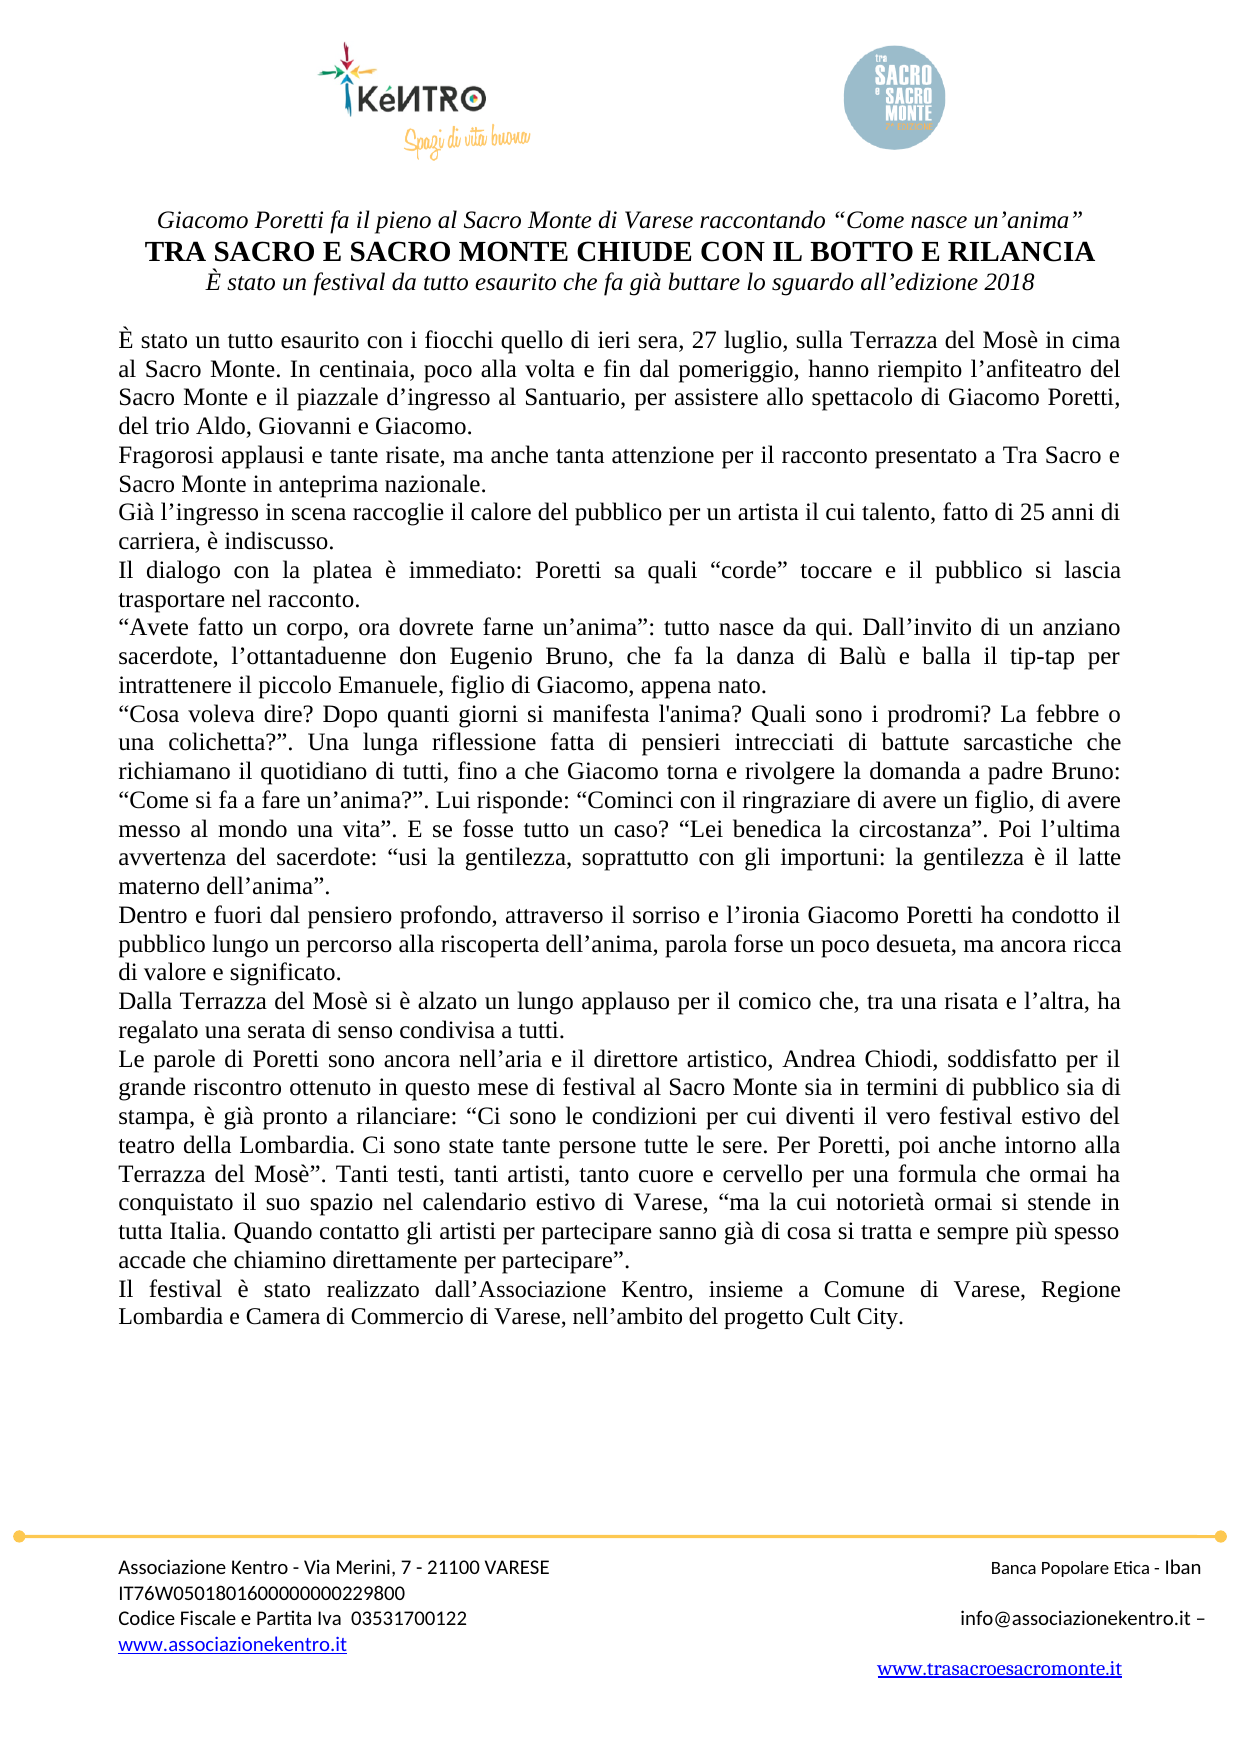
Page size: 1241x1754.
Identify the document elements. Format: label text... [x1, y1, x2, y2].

text Dalla Terrazza del Mosè si è alzato un lungo applauso per il comico che, tra una risata e l’altra, ha regalato una serata di senso condivisa a tutti. [118, 986, 1122, 1044]
text Già l’ingresso in scena raccoglie il calore del pubblico per un artista il cui talento, fatto di 25 anni di carriera, è indiscusso. [118, 497, 1122, 555]
text È stato un tutto esaurito con i fiocchi quello di ieri sera, 27 luglio, sulla Terrazza del Mosè in cima al Sacro Monte. In centinaia, poco alla volta e fin dal pomeriggio, hanno riempito l’anfiteatro del Sacro Monte e il piazzale d’ingresso al Santuario, per assistere allo spettacolo di Giacomo Poretti, del trio Aldo, Giovanni e Giacomo. [118, 325, 1122, 440]
text TRA SACRO E SACRO MONTE CHIUDE CON IL BOTTO E RILANCIA [118, 234, 1122, 267]
text Giacomo Poretti fa il pieno al Sacro Monte di Varese raccontando “Come nasce un’anima” [118, 205, 1122, 234]
text È stato un festival da tutto esaurito che fa già buttare lo sguardo all’edizione 2018 [118, 267, 1122, 296]
text Il dialogo con la platea è immediato: Poretti sa quali “corde” toccare e il pubblico si lascia trasportare nel racconto. [118, 555, 1122, 612]
text “Cosa voleva dire? Dopo quanti giorni si manifesta l'anima? Quali sono i prodromi? La febbre o una colichetta?”. Una lunga riflessione fatta di pensieri intrecciati di battute sarcastiche che richiamano il quotidiano di tutti, fino a che Giacomo torna e rivolgere la domanda a padre Bruno: “Come si fa a fare un’anima?”. Lui risponde: “Cominci con il ringraziare di avere un figlio, di avere messo al mondo una vita”. E se fosse tutto un caso? “Lei benedica la circostanza”. Poi l’ultima avvertenza del sacerdote: “usi la gentilezza, soprattutto con gli importuni: la gentilezza è il latte materno dell’anima”. [118, 699, 1122, 900]
text Il festival è stato realizzato dall’Associazione Kentro, insieme a Comune di Varese, Regione Lombardia e Camera di Commercio di Varese, nell’ambito del progetto Cult City. [118, 1274, 1122, 1330]
picture [308, 16, 966, 178]
text “Avete fatto un corpo, ora dovrete farne un’anima”: tutto nasce da qui. Dall’invito di un anziano sacerdote, l’ottantaduenne don Eugenio Bruno, che fa la danza di Balù e balla il tip-tap per intrattenere il piccolo Emanuele, figlio di Giacomo, appena nato. [118, 612, 1122, 699]
text Fragorosi applausi e tante risate, ma anche tanta attenzione per il racconto presentato a Tra Sacro e Sacro Monte in anteprima nazionale. [118, 440, 1122, 497]
text Le parole di Poretti sono ancora nell’aria e il direttore artistico, Andrea Chiodi, soddisfatto per il grande riscontro ottenuto in questo mese di festival al Sacro Monte sia in termini di pubblico sia di stampa, è già pronto a rilanciare: “Ci sono le condizioni per cui diventi il vero festival estivo del teatro della Lombardia. Ci sono state tante persone tutte le sere. Per Poretti, poi anche intorno alla Terrazza del Mosè”. Tanti testi, tanti artisti, tanto cuore e cervello per una formula che ormai ha conquistato il suo spazio nel calendario estivo di Varese, “ma la cui notorietà ormai si stende in tutta Italia. Quando contatto gli artisti per partecipare sanno già di cosa si tratta e sempre più spesso accade che chiamino direttamente per partecipare”. [118, 1044, 1122, 1274]
text Dentro e fuori dal pensiero profondo, attraverso il sorriso e l’ironia Giacomo Poretti ha condotto il pubblico lungo un percorso alla riscoperta dell’anima, parola forse un poco desueta, ma ancora ricca di valore e significato. [118, 900, 1122, 986]
